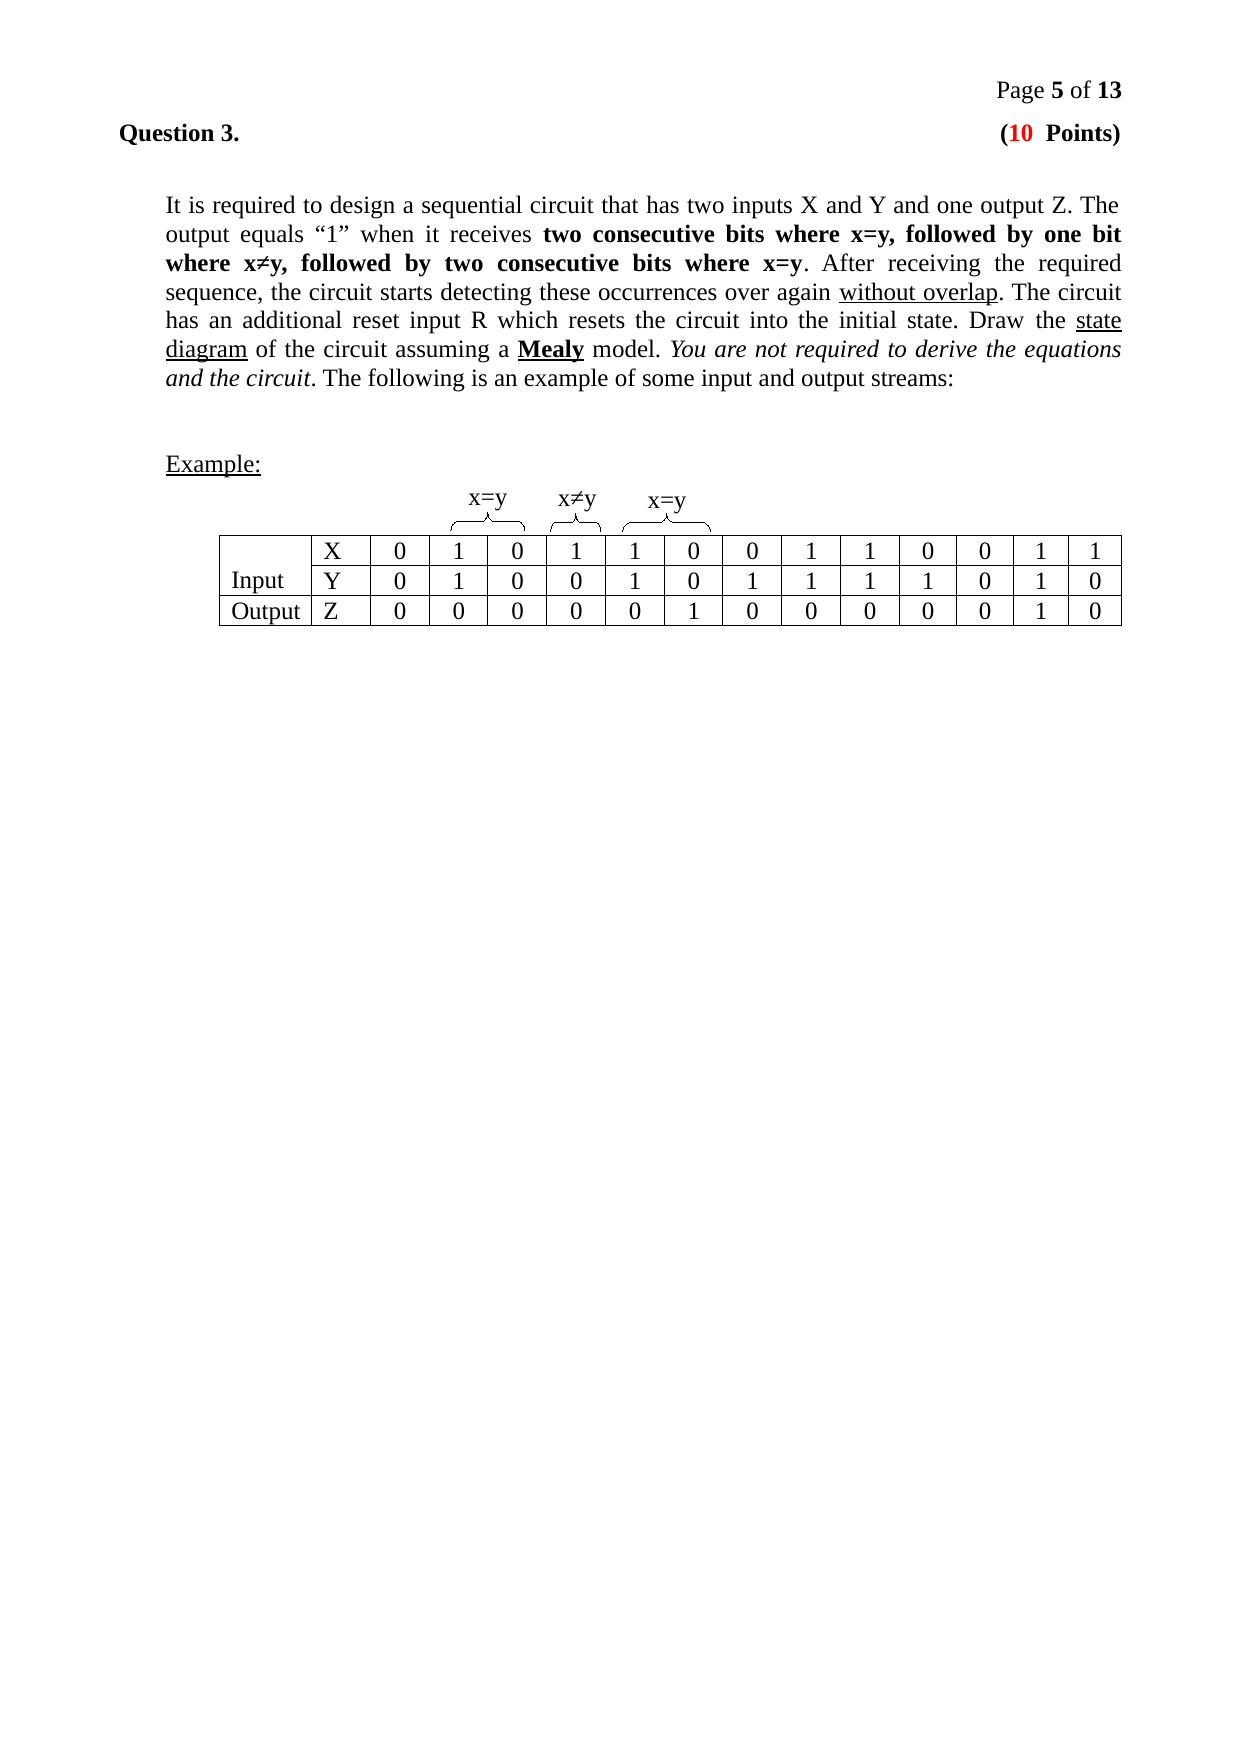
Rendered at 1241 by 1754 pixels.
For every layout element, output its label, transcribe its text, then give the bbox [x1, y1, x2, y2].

table_cell 1 [900, 566, 956, 595]
text It is required to design a sequential circuit that has two inputs X and Y and one output Z. The output equals “1” when it receives two consecutive bits where x=y, followed by one bit where x≠y, followed by two consecutive bits where x=y. After receiving the required sequence, the circuit starts detecting these occurrences over again without overlap. The circuit has an additional reset input R which resets the circuit into the initial state. Draw the state diagram of the circuit assuming a Mealy model. You are not required to derive the equations and the circuit. The following is an example of some input and output streams: [165, 190, 1122, 392]
table_cell 0 [430, 596, 487, 625]
table_header 0 [488, 536, 546, 565]
table_cell 0 [723, 596, 781, 625]
table_header 1 [430, 536, 487, 565]
table_cell 0 [782, 596, 840, 625]
table_cell Output [220, 596, 311, 625]
table_header 1 [1014, 536, 1068, 565]
table_header X [312, 536, 370, 565]
table_cell 0 [957, 596, 1013, 625]
text Question 3. (10 Points) [118, 118, 1122, 147]
table_cell 1 [606, 566, 664, 595]
table_cell 1 [782, 566, 840, 595]
table_header 0 [371, 536, 429, 565]
text Example: [118, 449, 1115, 478]
table_cell 0 [488, 596, 546, 625]
table_cell Z [312, 596, 370, 625]
table_cell 0 [547, 596, 605, 625]
table_cell 0 [900, 596, 956, 625]
table_cell 1 [665, 596, 722, 625]
table_cell 1 [723, 566, 781, 595]
table_cell 0 [957, 566, 1013, 595]
table_header 1 [1069, 536, 1121, 565]
table_header 1 [547, 536, 605, 565]
table_header Input [220, 536, 311, 595]
table_cell 0 [547, 566, 605, 595]
table_cell 0 [841, 596, 899, 625]
table_header 0 [665, 536, 722, 565]
table_cell 0 [606, 596, 664, 625]
table_header 1 [841, 536, 899, 565]
table_header 1 [606, 536, 664, 565]
table_cell Y [312, 566, 370, 595]
table_cell 0 [371, 566, 429, 595]
table_cell 0 [665, 566, 722, 595]
table_cell 1 [430, 566, 487, 595]
table_cell 0 [1069, 596, 1121, 625]
table_cell 0 [488, 566, 546, 595]
table_cell 0 [371, 596, 429, 625]
table_header 0 [957, 536, 1013, 565]
table_cell 0 [1069, 566, 1121, 595]
table_header 0 [900, 536, 956, 565]
table_header 1 [782, 536, 840, 565]
table_header 0 [723, 536, 781, 565]
table_cell 1 [841, 566, 899, 595]
table_cell 1 [1014, 596, 1068, 625]
table_cell 1 [1014, 566, 1068, 595]
